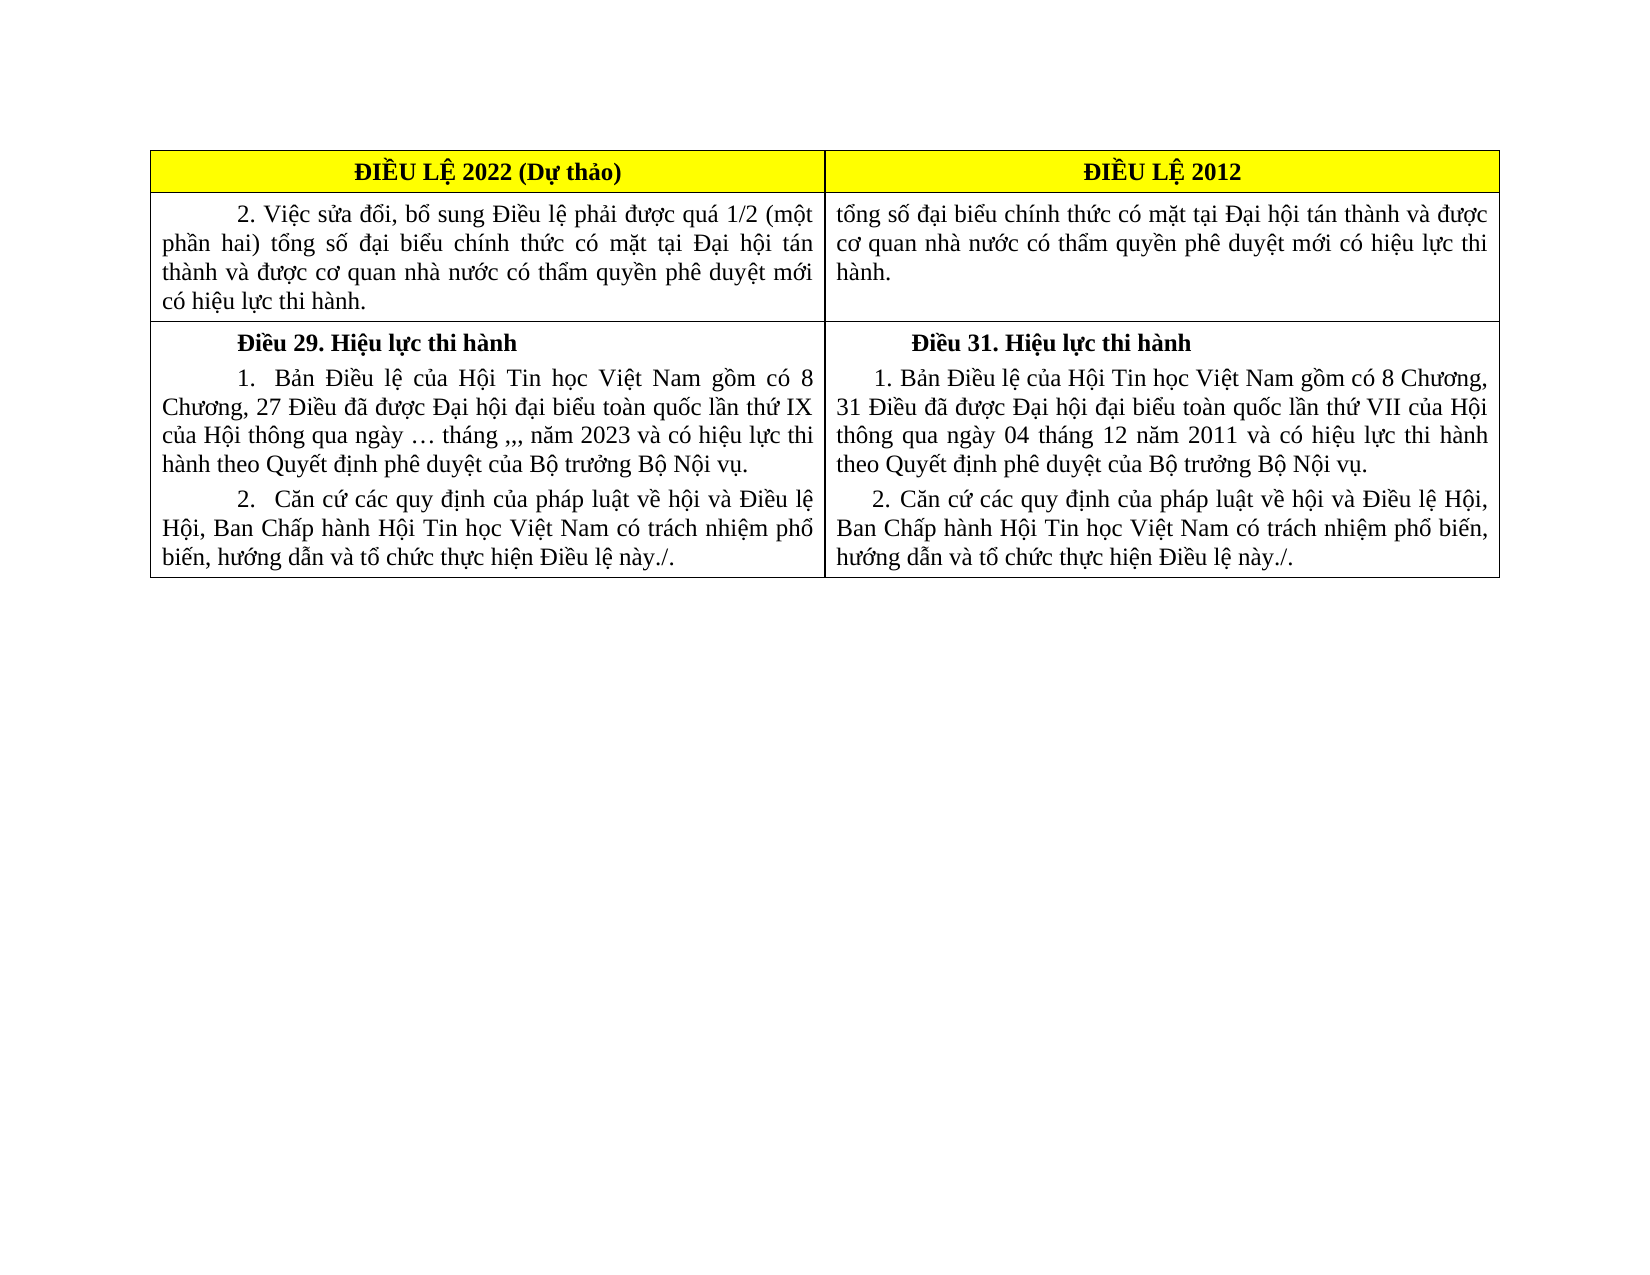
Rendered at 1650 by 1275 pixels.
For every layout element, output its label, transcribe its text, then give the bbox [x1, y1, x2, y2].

table_cell Điều 31. Hiệu lực thi hành Bản Điều lệ của Hội Tin học Việt Nam gồm có 8 Chương, 31 Điều đã được Đại hội đại biểu toàn quốc lần thứ VII của Hội thông qua ngày 04 tháng 12 năm 2011 và có hiệu lực thi hành theo Quyết định phê duyệt của Bộ trưởng Bộ Nội vụ. Căn cứ các quy định của pháp luật về hội và Điều lệ Hội, Ban Chấp hành Hội Tin học Việt Nam có trách nhiệm phổ biến, hướng dẫn và tổ chức thực hiện Điều lệ này./. [826, 322, 1499, 577]
table_header ĐIỀU LỆ 2022 (Dự thảo) [151, 151, 824, 192]
table_cell Điều 29. Hiệu lực thi hành Bản Điều lệ của Hội Tin học Việt Nam gồm có 8 Chương, 27 Điều đã được Đại hội đại biểu toàn quốc lần thứ IX của Hội thông qua ngày … tháng ,,, năm 2023 và có hiệu lực thi hành theo Quyết định phê duyệt của Bộ trưởng Bộ Nội vụ. Căn cứ các quy định của pháp luật về hội và Điều lệ Hội, Ban Chấp hành Hội Tin học Việt Nam có trách nhiệm phổ biến, hướng dẫn và tổ chức thực hiện Điều lệ này./. [151, 322, 824, 577]
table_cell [826, 193, 1499, 321]
table_header ĐIỀU LỆ 2012 [826, 151, 1499, 192]
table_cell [151, 193, 824, 321]
